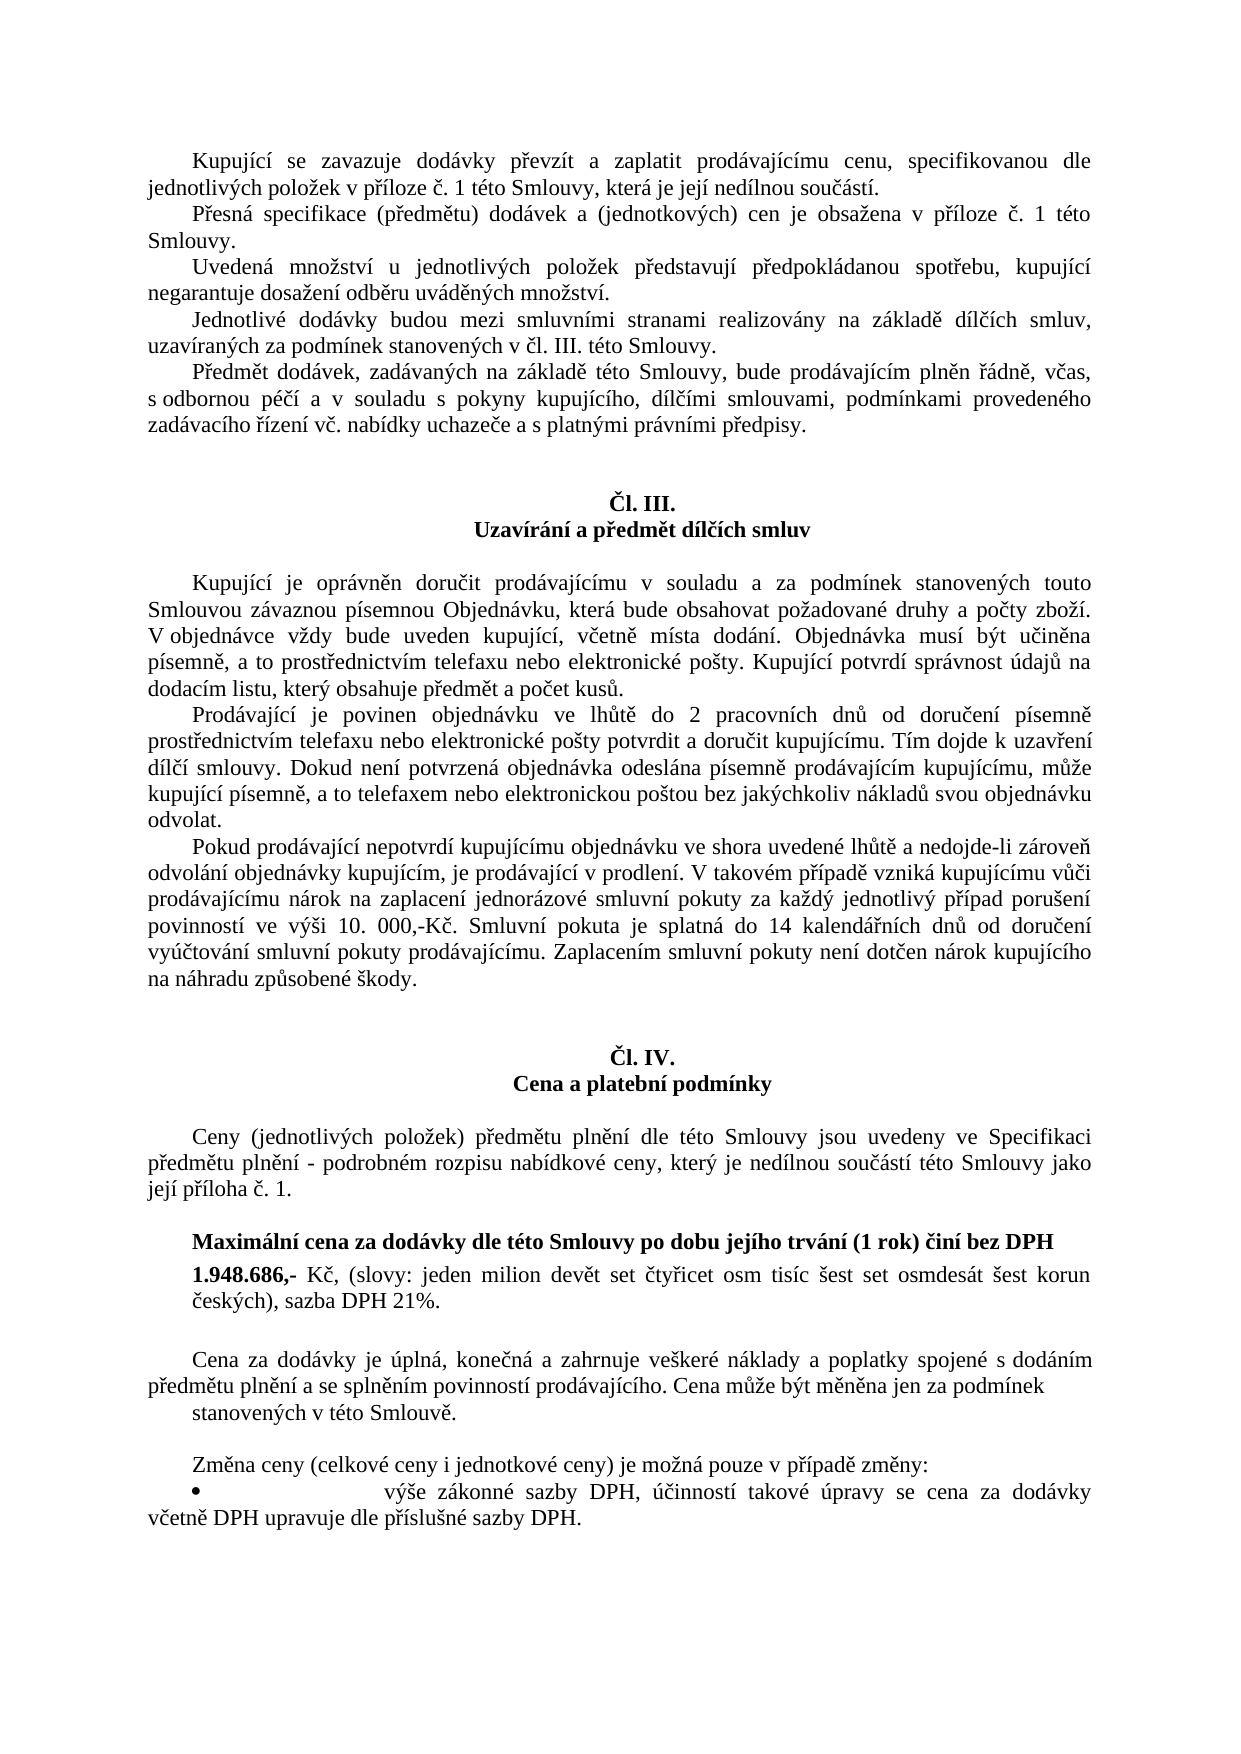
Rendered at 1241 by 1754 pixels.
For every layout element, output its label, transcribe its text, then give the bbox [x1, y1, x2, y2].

text Kupující se zavazuje dodávky převzít a zaplatit prodávajícímu cenu, specifikovanou dle jednotlivých položek v příloze č. 1 této Smlouvy, která je její nedílnou součástí. [148, 148, 1093, 200]
text 1.948.686,- Kč, (slovy: jeden milion devět set čtyřicet osm tisíc šest set osmdesát šest korun českých), sazba DPH 21%. [192, 1261, 1093, 1313]
text Přesná specifikace (předmětu) dodávek a (jednotkových) cen je obsažena v příloze č. 1 této Smlouvy. [148, 200, 1093, 253]
text Čl. IV. [148, 1044, 1093, 1070]
text Čl. III. [148, 490, 1093, 517]
text Maximální cena za dodávky dle této Smlouvy po dobu jejího trvání (1 rok) činí bez DPH [148, 1228, 1093, 1254]
text Kupující je oprávněn doručit prodávajícímu v souladu a za podmínek stanovených touto Smlouvou závaznou písemnou Objednávku, která bude obsahovat požadované druhy a počty zboží. V objednávce vždy bude uveden kupující, včetně místa dodání. Objednávka musí být učiněna písemně, a to prostřednictvím telefaxu nebo elektronické pošty. Kupující potvrdí správnost údajů na dodacím listu, který obsahuje předmět a počet kusů. [148, 569, 1093, 701]
text Uvedená množství u jednotlivých položek představují předpokládanou spotřebu, kupující negarantuje dosažení odběru uváděných množství. [148, 253, 1093, 306]
text Jednotlivé dodávky budou mezi smluvními stranami realizovány na základě dílčích smluv, uzavíraných za podmínek stanovených v čl. III. této Smlouvy. [148, 306, 1093, 358]
text stanovených v této Smlouvě. [148, 1399, 1093, 1425]
text Změna ceny (celkové ceny i jednotkové ceny) je možná pouze v případě změny: [148, 1451, 1093, 1478]
text Cena za dodávky je úplná, konečná a zahrnuje veškeré náklady a poplatky spojené s dodáním předmětu plnění a se splněním povinností prodávajícího. Cena může být měněna jen za podmínek [148, 1346, 1093, 1399]
text Cena a platební podmínky [148, 1070, 1093, 1096]
text Ceny (jednotlivých položek) předmětu plnění dle této Smlouvy jsou uvedeny ve Specifikaci předmětu plnění - podrobném rozpisu nabídkové ceny, který je nedílnou součástí této Smlouvy jako její příloha č. 1. [148, 1123, 1093, 1202]
text Předmět dodávek, zadávaných na základě této Smlouvy, bude prodávajícím plněn řádně, včas, s odbornou péčí a v souladu s pokyny kupujícího, dílčími smlouvami, podmínkami provedeného zadávacího řízení vč. nabídky uchazeče a s platnými právními předpisy. [148, 358, 1093, 437]
text Uzavírání a předmět dílčích smluv [148, 517, 1093, 543]
text Prodávající je povinen objednávku ve lhůtě do 2 pracovních dnů od doručení písemně prostřednictvím telefaxu nebo elektronické pošty potvrdit a doručit kupujícímu. Tím dojde k uzavření dílčí smlouvy. Dokud není potvrzená objednávka odeslána písemně prodávajícím kupujícímu, může kupující písemně, a to telefaxem nebo elektronickou poštou bez jakýchkoliv nákladů svou objednávku odvolat. [148, 701, 1093, 833]
text Pokud prodávající nepotvrdí kupujícímu objednávku ve shora uvedené lhůtě a nedojde-li zároveň odvolání objednávky kupujícím, je prodávající v prodlení. V takovém případě vzniká kupujícímu vůči prodávajícímu nárok na zaplacení jednorázové smluvní pokuty za každý jednotlivý případ porušení povinností ve výši 10. 000,-Kč. Smluvní pokuta je splatná do 14 kalendářních dnů od doručení vyúčtování smluvní pokuty prodávajícímu. Zaplacením smluvní pokuty není dotčen nárok kupujícího na náhradu způsobené škody. [148, 833, 1093, 991]
list výše zákonné sazby DPH, účinností takové úpravy se cena za dodávky včetně DPH upravuje dle příslušné sazby DPH. [148, 1478, 1093, 1531]
